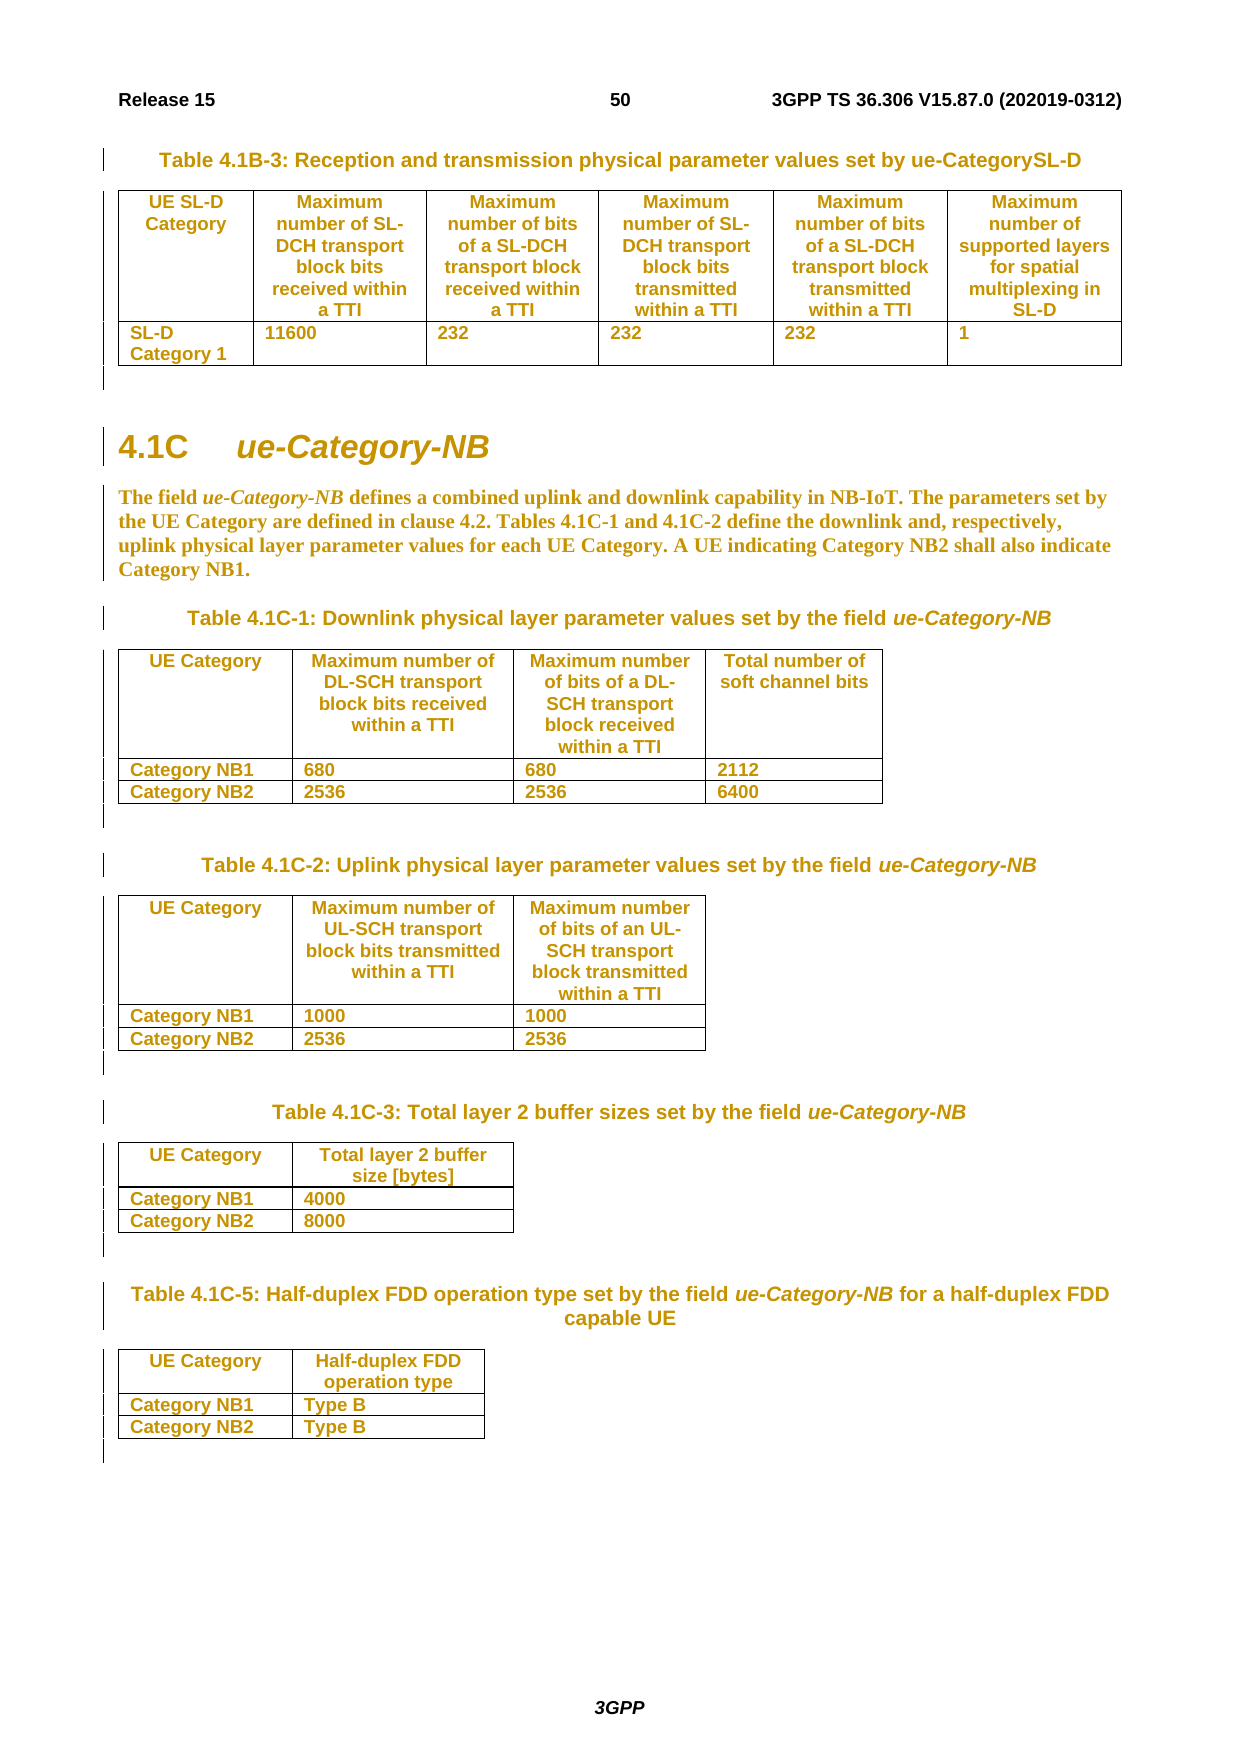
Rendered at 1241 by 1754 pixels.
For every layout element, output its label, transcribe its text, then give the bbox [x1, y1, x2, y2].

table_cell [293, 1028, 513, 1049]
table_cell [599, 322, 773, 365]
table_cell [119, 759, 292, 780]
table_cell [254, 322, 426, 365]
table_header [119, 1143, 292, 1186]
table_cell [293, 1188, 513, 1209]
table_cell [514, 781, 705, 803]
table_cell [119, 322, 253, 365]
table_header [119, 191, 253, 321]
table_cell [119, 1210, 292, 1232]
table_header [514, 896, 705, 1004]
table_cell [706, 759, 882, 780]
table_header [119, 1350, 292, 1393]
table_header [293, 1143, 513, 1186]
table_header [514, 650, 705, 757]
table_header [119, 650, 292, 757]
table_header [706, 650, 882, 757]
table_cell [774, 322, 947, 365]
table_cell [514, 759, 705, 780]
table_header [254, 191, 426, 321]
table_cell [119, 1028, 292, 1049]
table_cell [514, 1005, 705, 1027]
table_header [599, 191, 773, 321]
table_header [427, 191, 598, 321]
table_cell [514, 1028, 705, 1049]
text Table 4.1C-2: Uplink physical layer parameter values set by the field ue-Category-NB [118, 853, 1122, 877]
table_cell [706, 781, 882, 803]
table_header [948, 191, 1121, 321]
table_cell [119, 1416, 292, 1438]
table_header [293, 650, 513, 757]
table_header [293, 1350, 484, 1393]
text Table 4.1C-3: Total layer 2 buffer sizes set by the field ue-Category-NB [118, 1099, 1122, 1123]
text Table 4.1C-1: Downlink physical layer parameter values set by the field ue-Category-NB [118, 606, 1122, 630]
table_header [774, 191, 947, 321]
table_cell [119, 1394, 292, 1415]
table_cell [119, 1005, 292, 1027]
text Table 4.1C-5: Half-duplex FDD operation type set by the field ue-Category-NB for a half-duplex FDD capable UE [118, 1282, 1122, 1330]
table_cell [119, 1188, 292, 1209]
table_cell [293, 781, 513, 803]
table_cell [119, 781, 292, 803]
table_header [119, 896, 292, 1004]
subtitle 4.1C ue-Category-NB [118, 427, 1122, 466]
text The field ue-Category-NB defines a combined uplink and downlink capability in NB-IoT. The parameters set by the UE Category are defined in clause 4.2. Tables 4.1C-1 and 4.1C-2 define the downlink and, respectively, uplink physical layer parameter values for each UE Category. A UE indicating Category NB2 shall also indicate Category NB1. [118, 484, 1122, 581]
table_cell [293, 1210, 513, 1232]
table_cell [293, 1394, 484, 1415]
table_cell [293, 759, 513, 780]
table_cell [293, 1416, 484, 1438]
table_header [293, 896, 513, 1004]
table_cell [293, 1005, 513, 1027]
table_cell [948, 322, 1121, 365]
text Table 4.1B-3: Reception and transmission physical parameter values set by ue-CategorySL-D [118, 147, 1122, 171]
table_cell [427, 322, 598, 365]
